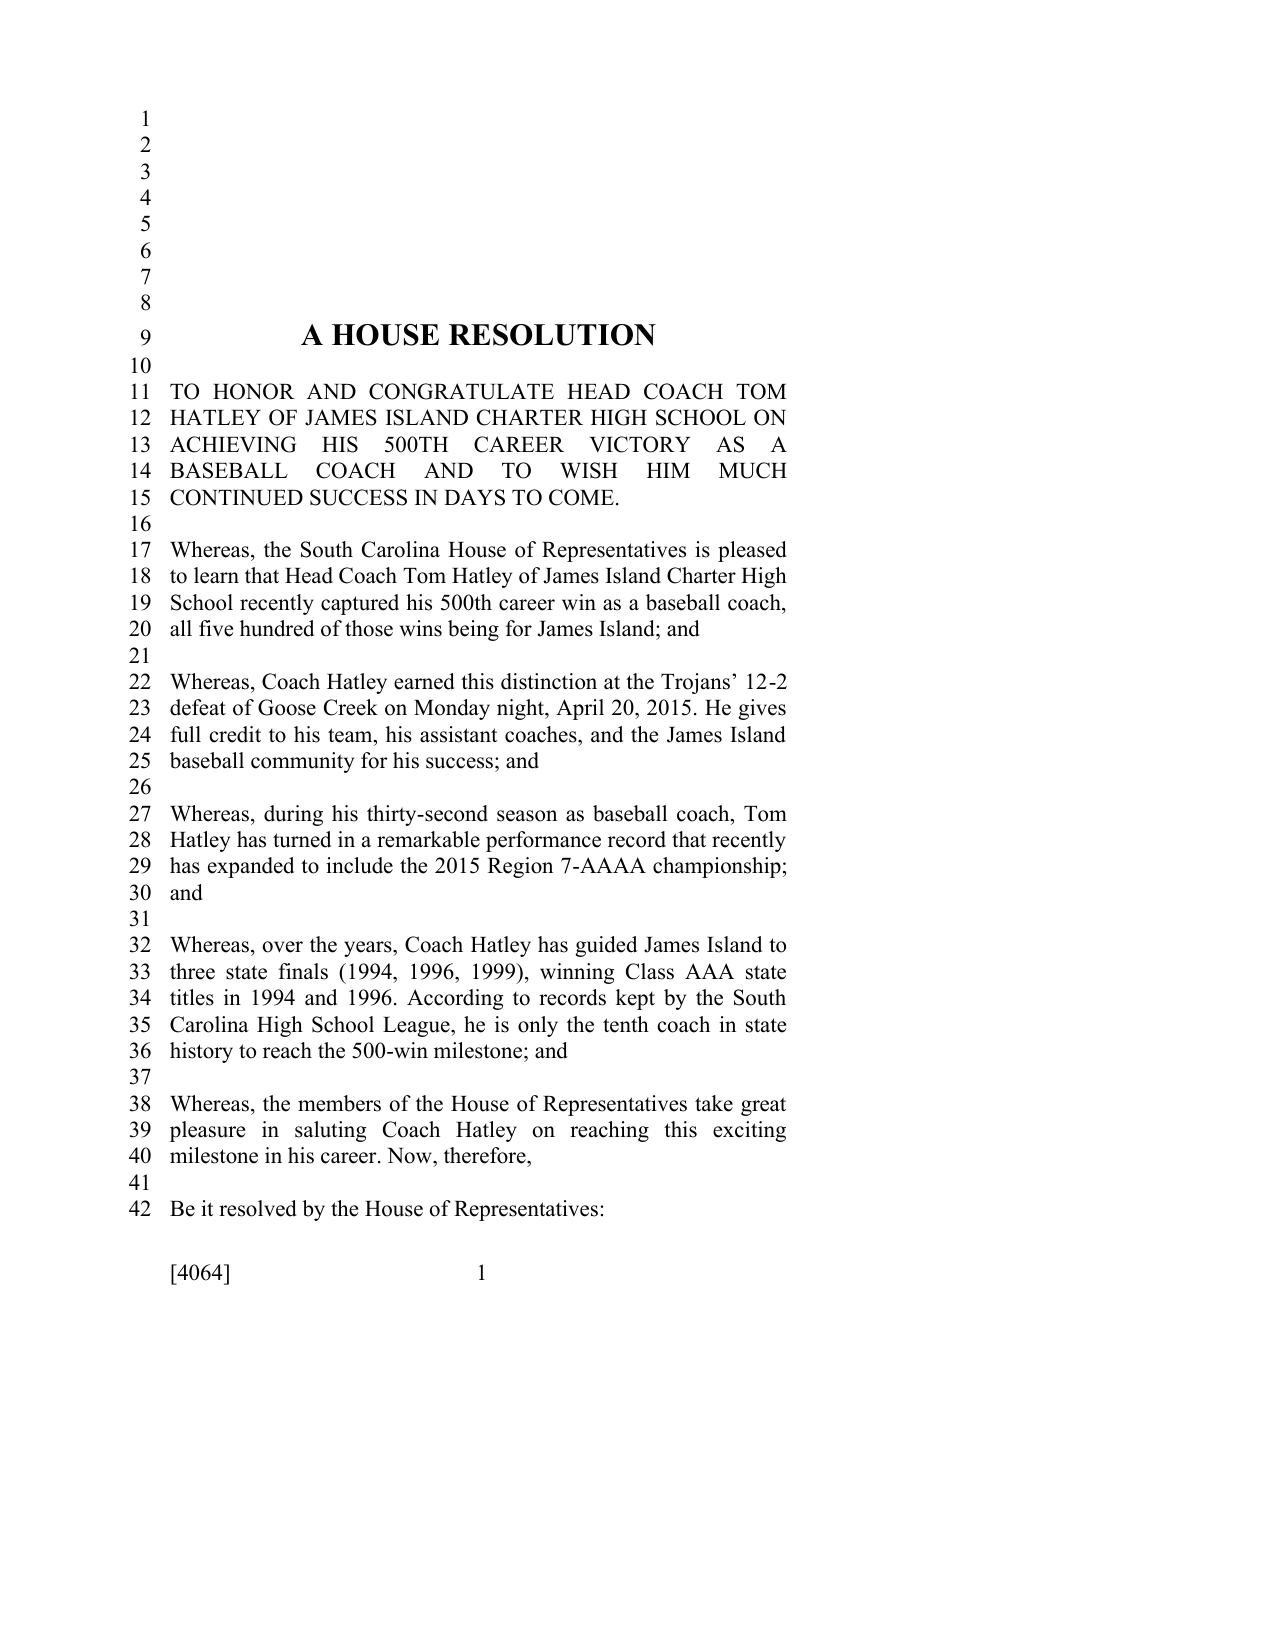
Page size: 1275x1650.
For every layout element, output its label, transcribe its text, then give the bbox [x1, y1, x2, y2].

text Be it resolved by the House of Representatives: [169, 1195, 787, 1221]
text Whereas, during his thirty-second season as baseball coach, Tom Hatley has turned in a remarkable performance record that recently has expanded to include the 2015 Region 7-AAAA championship; and [169, 800, 787, 905]
text Whereas, the members of the House of Representatives take great pleasure in saluting Coach Hatley on reaching this exciting milestone in his career. Now, therefore, [169, 1090, 787, 1169]
text A HOUSE RESOLUTION [169, 316, 787, 352]
text Whereas, the South Carolina House of Representatives is pleased to learn that Head Coach Tom Hatley of James Island Charter High School recently captured his 500th career win as a baseball coach, all five hundred of those wins being for James Island; and [169, 536, 787, 642]
text TO HONOR AND CONGRATULATE HEAD COACH TOM HATLEY OF JAMES ISLAND CHARTER HIGH SCHOOL ON ACHIEVING HIS 500TH CAREER VICTORY AS A BASEBALL COACH AND TO WISH HIM MUCH CONTINUED SUCCESS IN DAYS TO COME. [169, 378, 787, 510]
text Whereas, Coach Hatley earned this distinction at the Trojans’ 12-2 defeat of Goose Creek on Monday night, April 20, 2015. He gives full credit to his team, his assistant coaches, and the James Island baseball community for his success; and [169, 668, 787, 773]
text Whereas, over the years, Coach Hatley has guided James Island to three state finals (1994, 1996, 1999), winning Class AAA state titles in 1994 and 1996. According to records kept by the South Carolina High School League, he is only the tenth coach in state history to reach the 500-win milestone; and [169, 932, 787, 1063]
